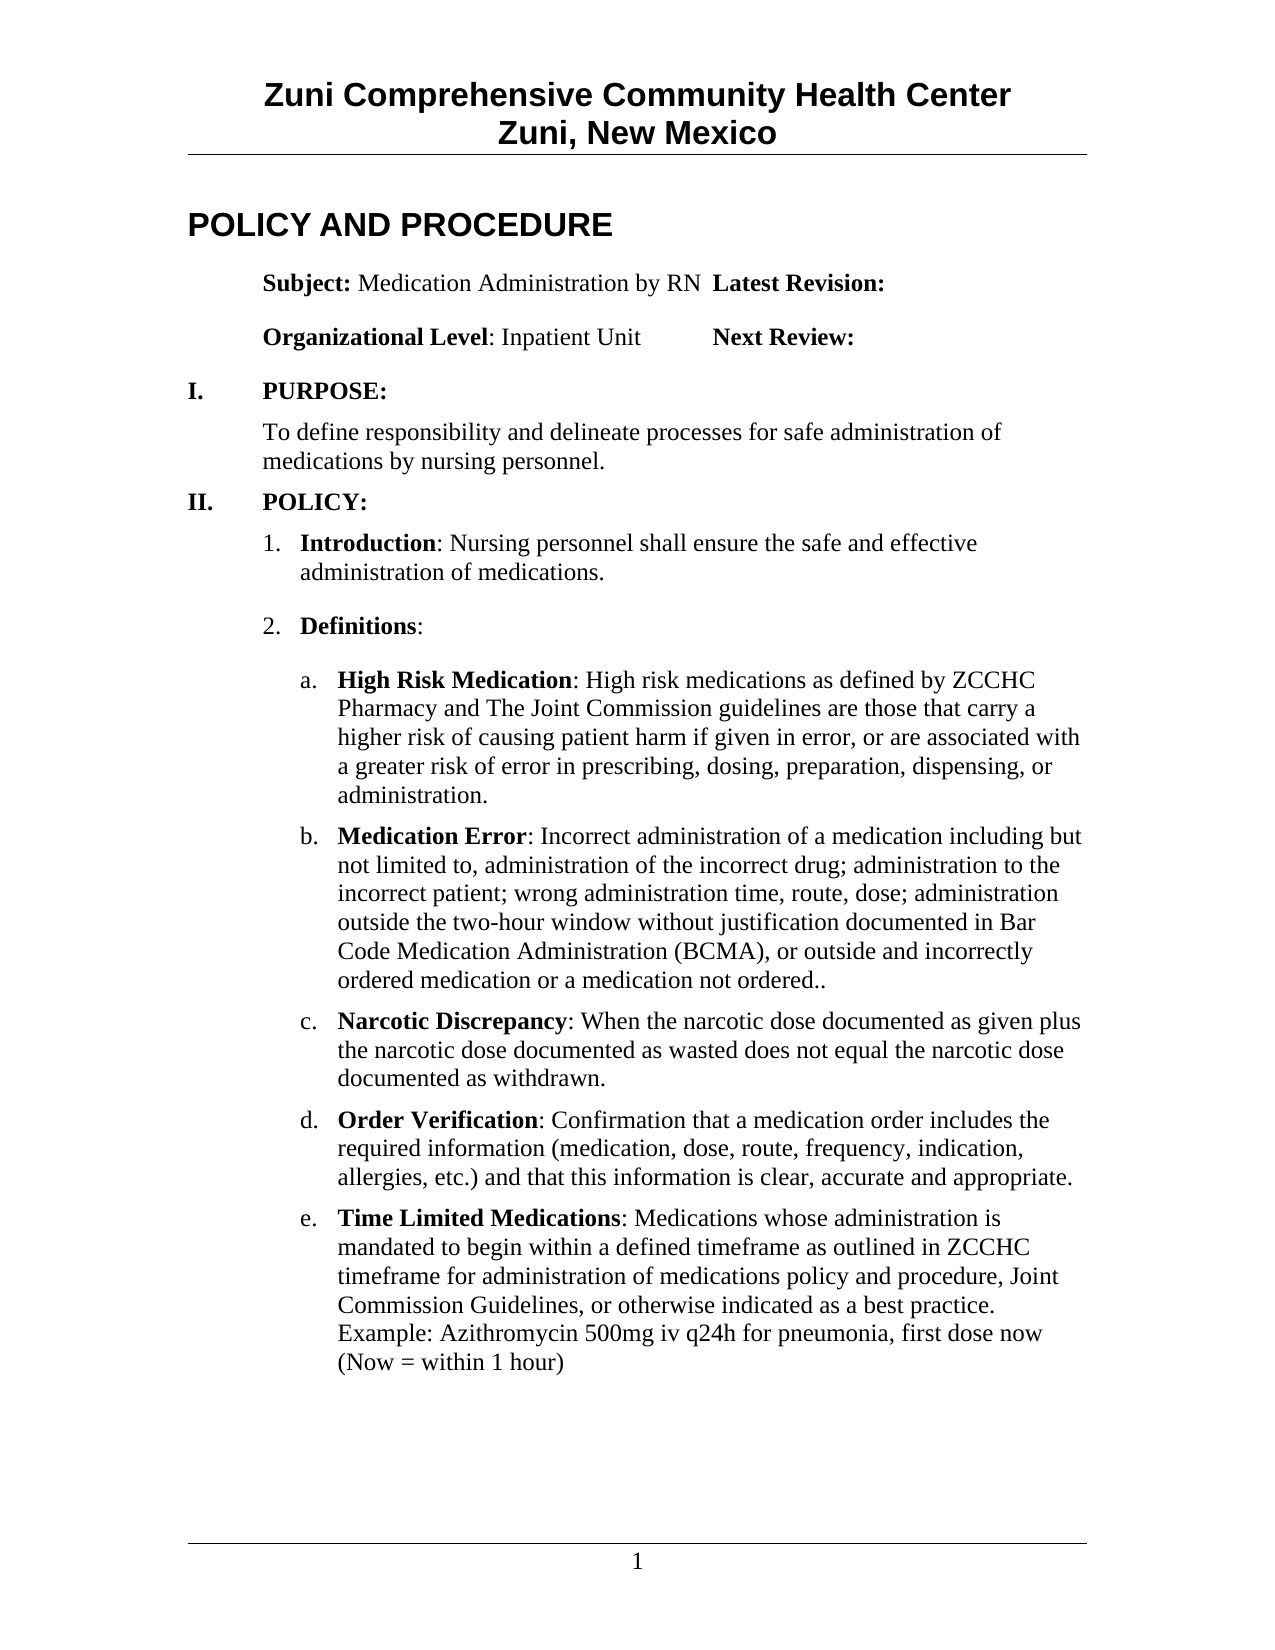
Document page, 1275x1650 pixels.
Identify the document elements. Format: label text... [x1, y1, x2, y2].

list Definitions: [262, 611, 1087, 640]
text To define responsibility and delineate processes for safe administration of medications by nursing personnel. [262, 417, 1087, 475]
list Medication Error: Incorrect administration of a medication including but not limited to, administration of the incorrect drug; administration to the incorrect patient; wrong administration time, route, dose; administration outside the two-hour window without justification documented in Bar Code Medication Administration (BCMA), or outside and incorrectly ordered medication or a medication not ordered.. [300, 821, 1087, 993]
list Order Verification: Confirmation that a medication order includes the required information (medication, dose, route, frequency, indication, allergies, etc.) and that this information is clear, accurate and appropriate. [300, 1105, 1087, 1191]
subtitle POLICY AND PROCEDURE [187, 205, 1087, 243]
text Subject: Medication Administration by RN Latest Revision: [262, 268, 1087, 297]
list Introduction: Nursing personnel shall ensure the safe and effective administration of medications. [262, 528, 1087, 586]
subtitle POLICY: [187, 487, 1087, 516]
list Time Limited Medications: Medications whose administration is mandated to begin within a defined timeframe as outlined in ZCCHC timeframe for administration of medications policy and procedure, Joint Commission Guidelines, or otherwise indicated as a best practice. Example: Azithromycin 500mg iv q24h for pneumonia, first dose now (Now = within 1 hour) [300, 1203, 1087, 1376]
text Organizational Level: Inpatient Unit Next Review: [262, 322, 1087, 351]
subtitle PURPOSE: [187, 376, 1087, 405]
list High Risk Medication: High risk medications as defined by ZCCHC Pharmacy and The Joint Commission guidelines are those that carry a higher risk of causing patient harm if given in error, or are associated with a greater risk of error in prescribing, dosing, preparation, dispensing, or administration. [300, 665, 1087, 808]
list Narcotic Discrepancy: When the narcotic dose documented as given plus the narcotic dose documented as wasted does not equal the narcotic dose documented as withdrawn. [300, 1006, 1087, 1092]
